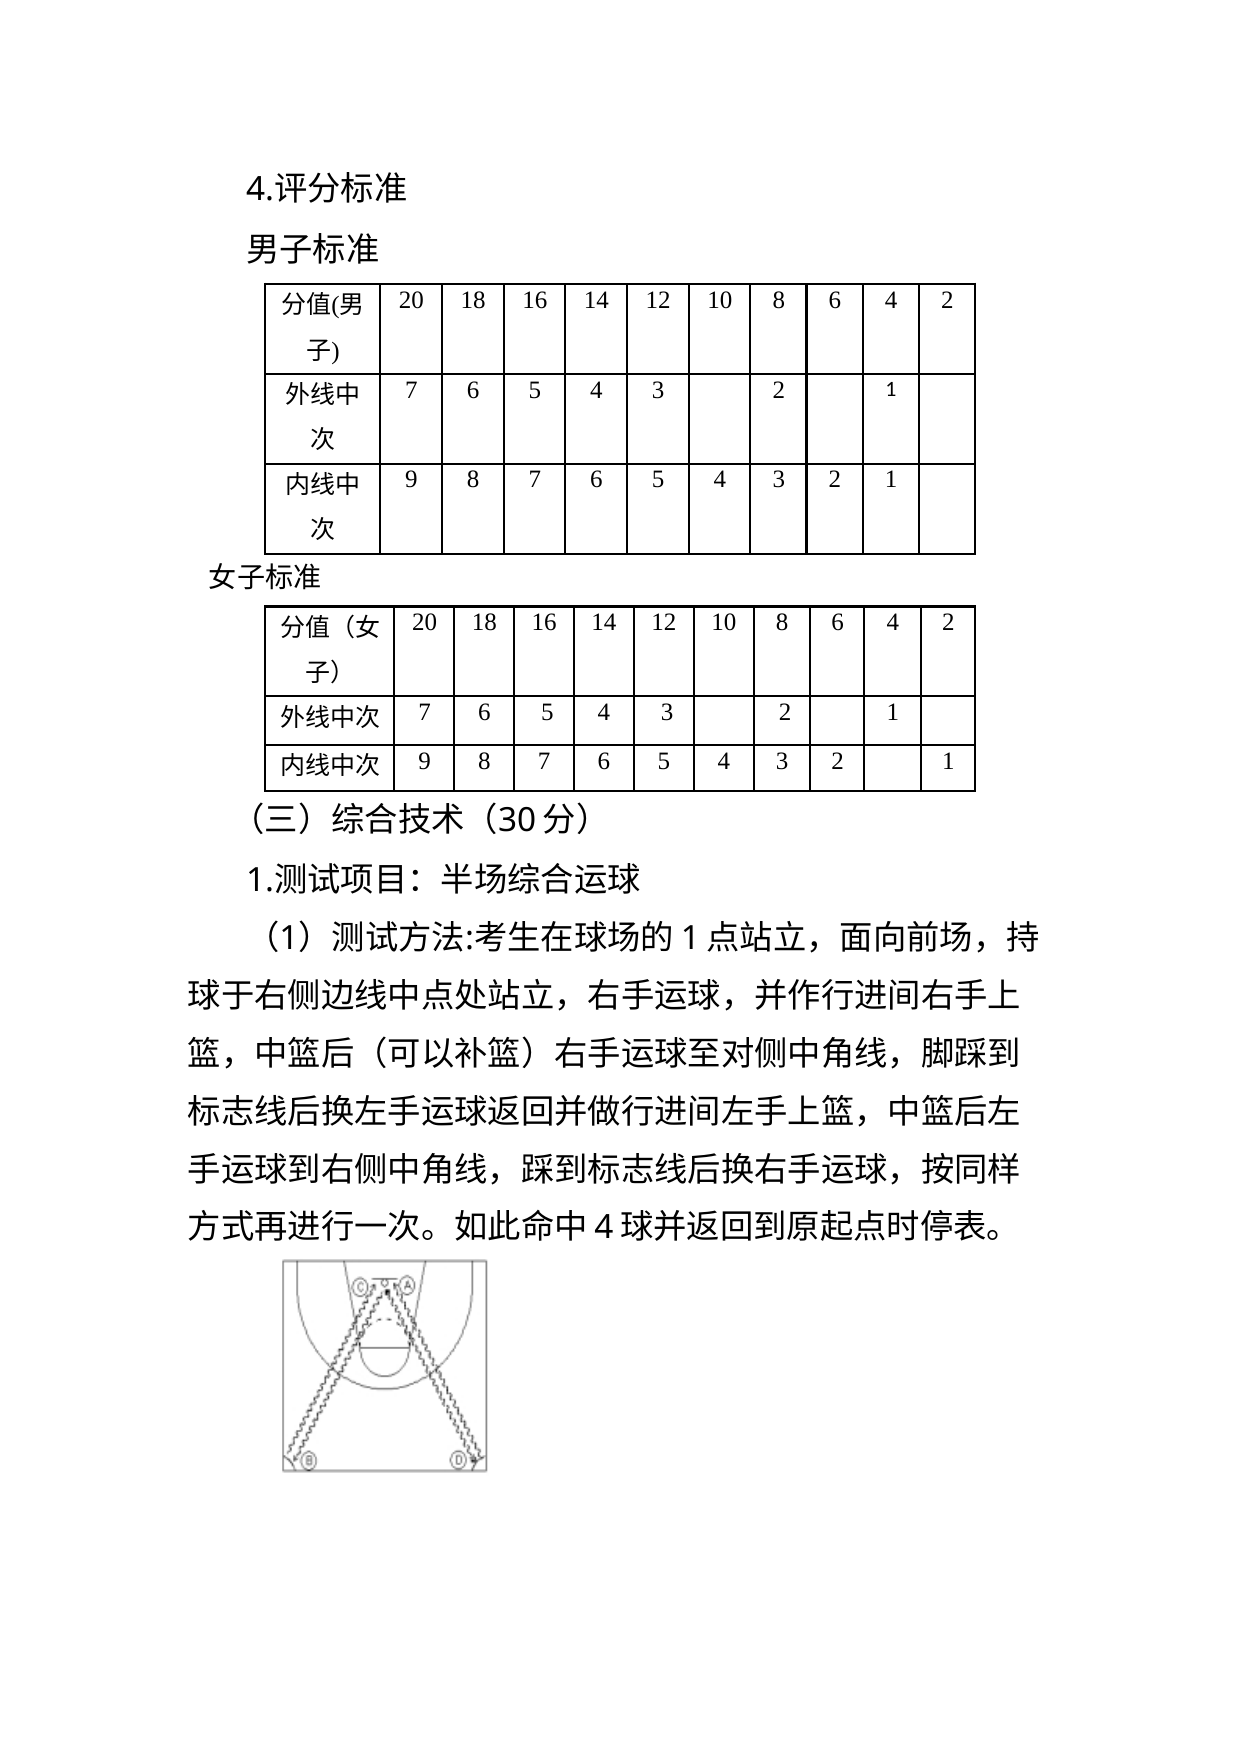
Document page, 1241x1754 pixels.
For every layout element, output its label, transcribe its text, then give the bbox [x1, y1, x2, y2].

table_header 20 [381, 285, 441, 373]
table_cell [865, 746, 920, 790]
table_cell 3 [755, 746, 809, 790]
table_header 14 [566, 285, 626, 373]
table_cell 6 [575, 746, 633, 790]
table_cell 8 [443, 465, 503, 552]
table_cell 6 [455, 697, 513, 744]
table_cell 内线中次 [266, 465, 379, 552]
table_cell 4 [690, 465, 749, 552]
text 男子标准 [187, 222, 1053, 271]
table_cell 5 [635, 746, 693, 790]
table_header 18 [443, 285, 503, 373]
table_cell 7 [395, 697, 453, 744]
table_cell [922, 697, 974, 744]
table_cell 1 [864, 465, 918, 552]
table_cell 4 [566, 375, 626, 462]
text 1.测试项目：半场综合运球 [187, 853, 1053, 901]
table_cell 9 [395, 746, 453, 790]
table_cell 6 [443, 375, 503, 462]
table_header 6 [811, 608, 863, 695]
table_cell 5 [515, 697, 573, 744]
table_header 20 [395, 608, 453, 695]
table_cell 1 [864, 375, 918, 462]
table_cell [920, 375, 974, 462]
table_header 8 [755, 608, 809, 695]
table_cell [690, 375, 749, 462]
table_cell [811, 697, 863, 744]
table_cell 3 [635, 697, 693, 744]
text （1）测试方法:考生在球场的1点站立，面向前场，持球于右侧边线中点处站立，右手运球，并作行进间右手上篮，中篮后（可以补篮）右手运球至对侧中角线，脚踩到标志线后换左手运球返回并做行进间左手上篮，中篮后左手运球到右侧中角线，踩到标志线后换右手运球，按同样方式再进行一次。如此命中4球并返回到原起点时停表。 [187, 911, 1053, 1249]
table_header 2 [922, 608, 974, 695]
table_cell 3 [751, 465, 805, 552]
table_header 8 [751, 285, 805, 373]
table_cell 2 [808, 465, 862, 552]
table_cell [920, 465, 974, 552]
text 女子标准 [187, 554, 1053, 595]
table_header 18 [455, 608, 513, 695]
table_cell 8 [455, 746, 513, 790]
table_header 分值(男子) [266, 285, 379, 373]
table_cell [808, 375, 862, 462]
table_cell 5 [505, 375, 564, 462]
table_cell 2 [751, 375, 805, 462]
table_header 4 [864, 285, 918, 373]
table_header 10 [690, 285, 749, 373]
table_cell 4 [575, 697, 633, 744]
table_cell 外线中次 [266, 375, 379, 462]
table_cell 内线中次 [266, 746, 393, 790]
table_header 分值（女子） [266, 608, 393, 695]
table_header 14 [575, 608, 633, 695]
table_cell 5 [628, 465, 688, 552]
table_cell 6 [566, 465, 626, 552]
table_cell 3 [628, 375, 688, 462]
table_cell 7 [505, 465, 564, 552]
table_header 2 [920, 285, 974, 373]
table_cell 9 [381, 465, 441, 552]
text 4.评分标准 [187, 162, 1053, 210]
table_cell 7 [381, 375, 441, 462]
table_header 16 [505, 285, 564, 373]
table_header 12 [635, 608, 693, 695]
table_cell 外线中次 [266, 697, 393, 744]
table_header 4 [865, 608, 920, 695]
table_cell [695, 697, 753, 744]
table_header 16 [515, 608, 573, 695]
table_cell 2 [811, 746, 863, 790]
table_cell 7 [515, 746, 573, 790]
table_header 12 [628, 285, 688, 373]
table_cell 1 [865, 697, 920, 744]
table_header 6 [808, 285, 862, 373]
table_cell 4 [695, 746, 753, 790]
picture [281, 1258, 489, 1476]
table_cell 1 [922, 746, 974, 790]
table_cell 2 [755, 697, 809, 744]
table_header 10 [695, 608, 753, 695]
text （三）综合技术（30分） [187, 792, 1053, 841]
